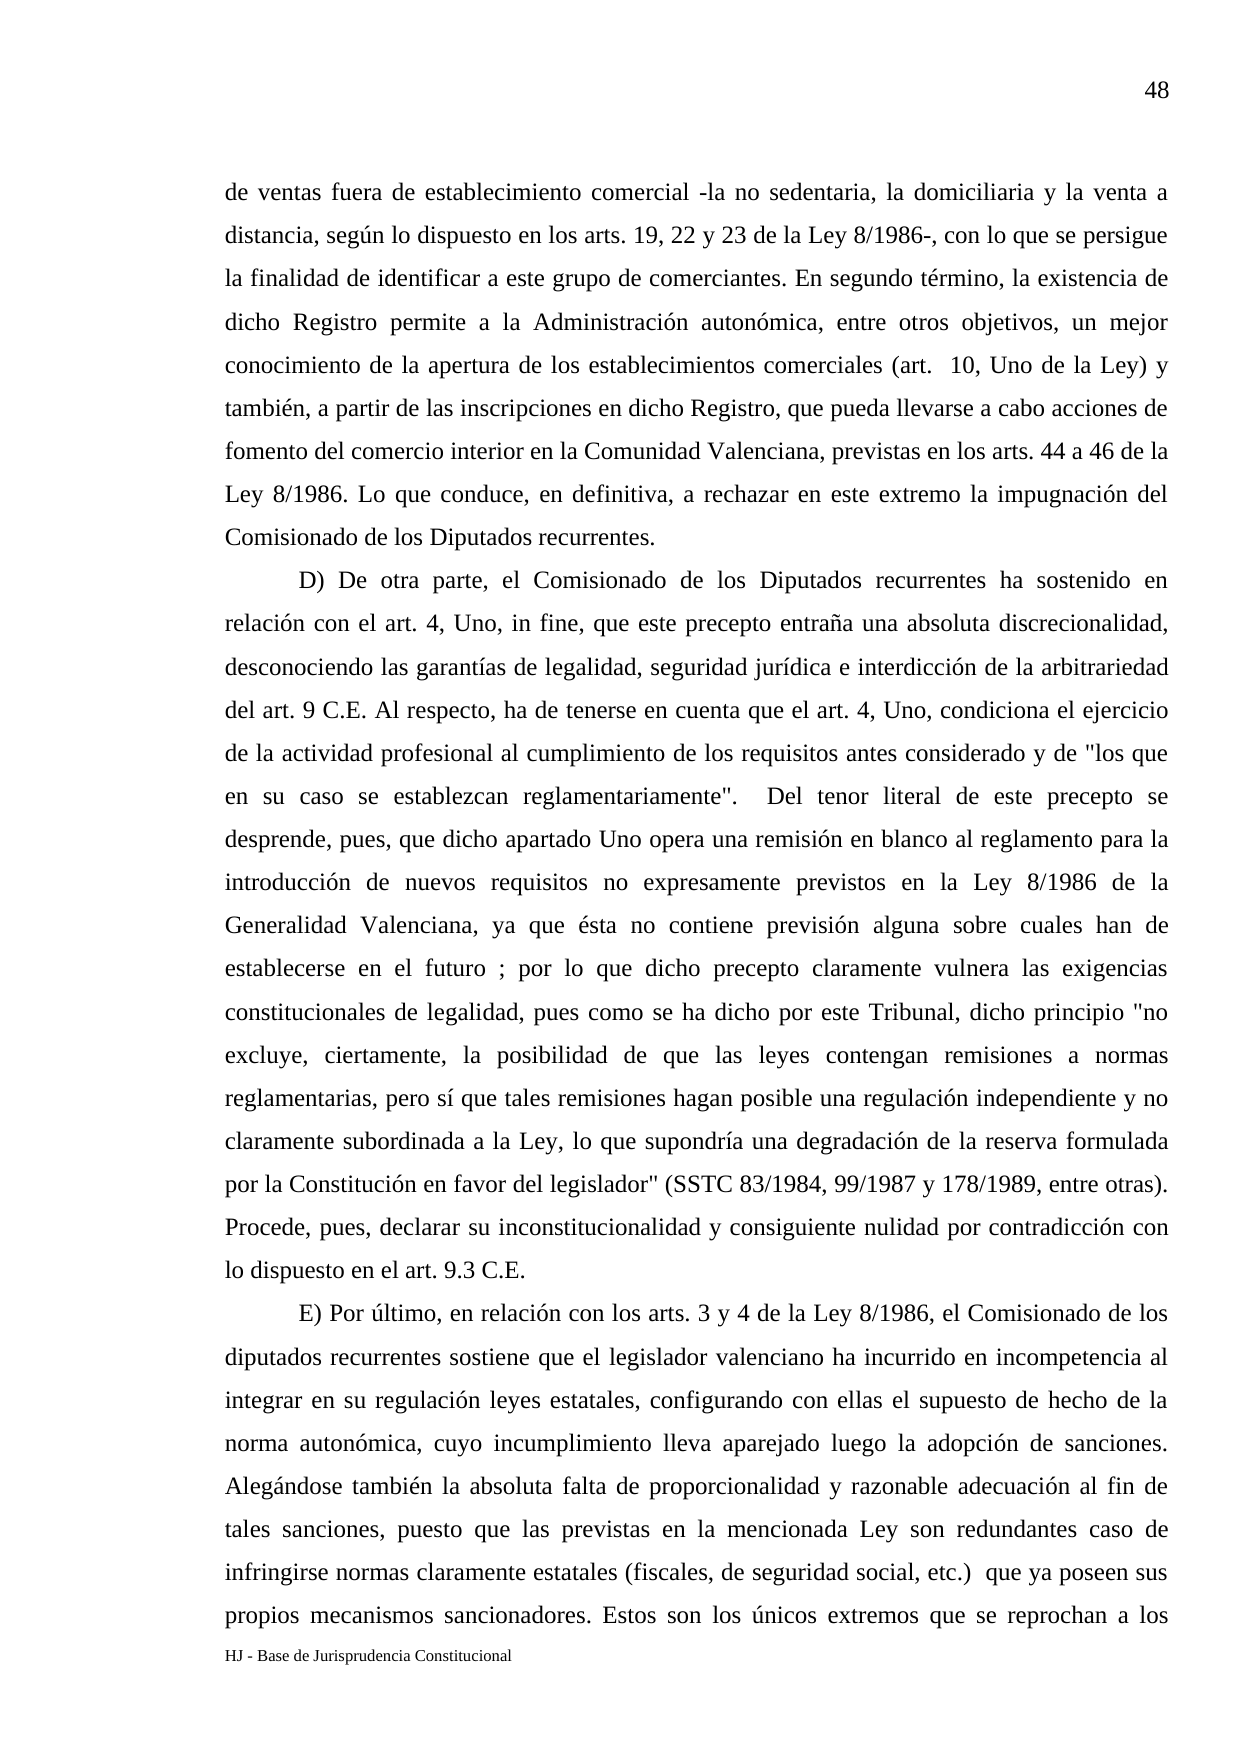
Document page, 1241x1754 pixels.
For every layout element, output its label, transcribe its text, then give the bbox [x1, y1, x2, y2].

text D) De otra parte, el Comisionado de los Diputados recurrentes ha sostenido en relación con el art. 4, Uno, in fine, que este precepto entraña una absoluta discrecionalidad, desconociendo las garantías de legalidad, seguridad jurídica e interdicción de la arbitrariedad del art. 9 C.E. Al respecto, ha de tenerse en cuenta que el art. 4, Uno, condiciona el ejercicio de la actividad profesional al cumplimiento de los requisitos antes considerado y de "los que en su caso se establezcan reglamentariamente". Del tenor literal de este precepto se desprende, pues, que dicho apartado Uno opera una remisión en blanco al reglamento para la introducción de nuevos requisitos no expresamente previstos en la Ley 8/1986 de la Generalidad Valenciana, ya que ésta no contiene previsión alguna sobre cuales han de establecerse en el futuro ; por lo que dicho precepto claramente vulnera las exigencias constitucionales de legalidad, pues como se ha dicho por este Tribunal, dicho principio "no excluye, ciertamente, la posibilidad de que las leyes contengan remisiones a normas reglamentarias, pero sí que tales remisiones hagan posible una regulación independiente y no claramente subordinada a la Ley, lo que supondría una degradación de la reserva formulada por la Constitución en favor del legislador" (SSTC 83/1984, 99/1987 y 178/1989, entre otras). Procede, pues, declarar su inconstitucionalidad y consiguiente nulidad por contradicción con lo dispuesto en el art. 9.3 C.E. [224, 565, 1169, 1284]
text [224, 1298, 1169, 1629]
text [224, 177, 1169, 551]
